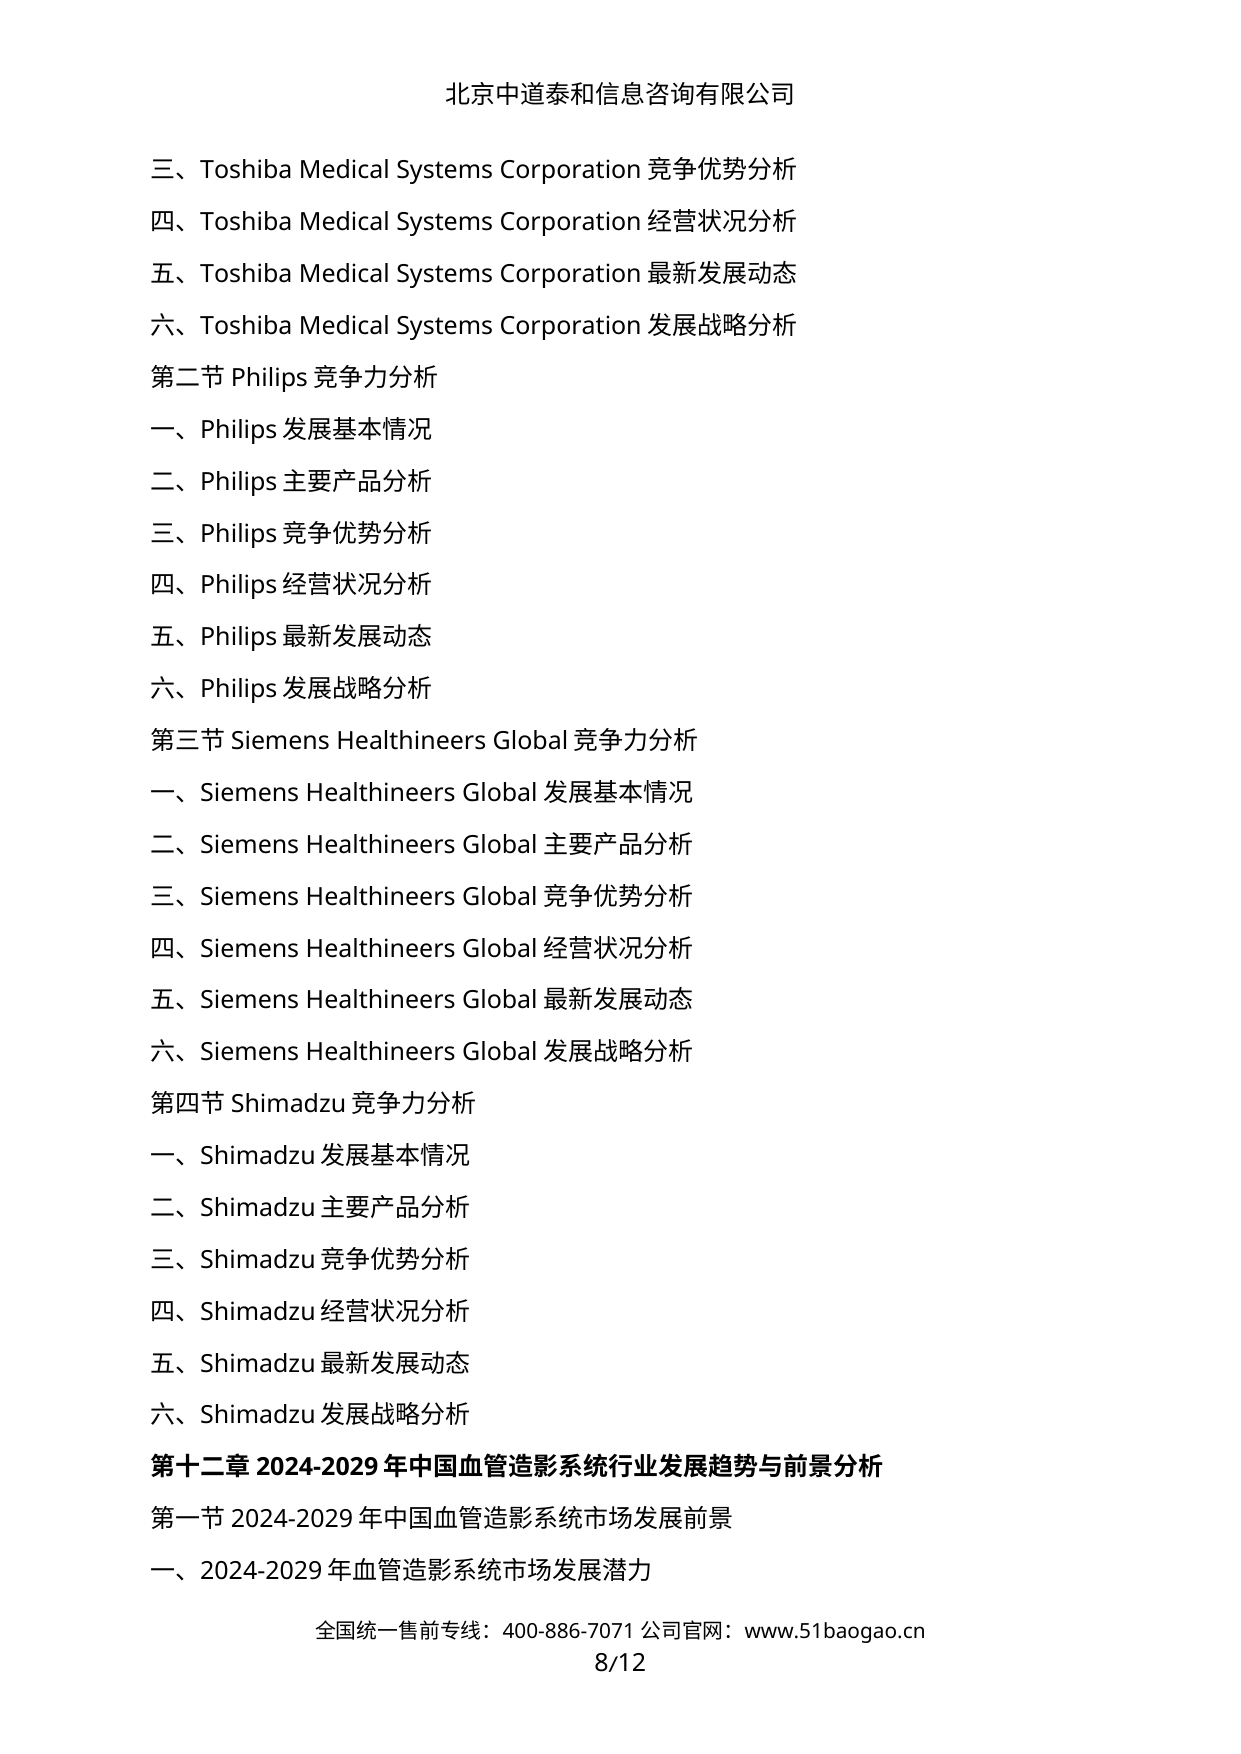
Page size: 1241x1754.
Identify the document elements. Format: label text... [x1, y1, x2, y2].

text 第十二章 2024-2029年中国血管造影系统行业发展趋势与前景分析 [150, 1447, 1090, 1483]
text 四、Shimadzu经营状况分析 [150, 1291, 1090, 1327]
text 三、Philips竞争优势分析 [150, 513, 1090, 549]
text 三、Siemens Healthineers Global竞争优势分析 [150, 876, 1090, 912]
text 六、Toshiba Medical Systems Corporation发展战略分析 [150, 306, 1090, 342]
text 一、Siemens Healthineers Global发展基本情况 [150, 772, 1090, 809]
text 五、Toshiba Medical Systems Corporation最新发展动态 [150, 254, 1090, 290]
text 六、Siemens Healthineers Global发展战略分析 [150, 1032, 1090, 1068]
text 六、Shimadzu发展战略分析 [150, 1395, 1090, 1431]
text 三、Toshiba Medical Systems Corporation竞争优势分析 [150, 150, 1090, 186]
text 五、Siemens Healthineers Global最新发展动态 [150, 980, 1090, 1016]
text 六、Philips发展战略分析 [150, 669, 1090, 705]
text 第一节 2024-2029年中国血管造影系统市场发展前景 [150, 1499, 1090, 1535]
text 一、Philips发展基本情况 [150, 409, 1090, 446]
text 一、Shimadzu发展基本情况 [150, 1136, 1090, 1172]
text 第二节 Philips竞争力分析 [150, 357, 1090, 394]
text 一、2024-2029年血管造影系统市场发展潜力 [150, 1551, 1090, 1587]
text 二、Siemens Healthineers Global主要产品分析 [150, 824, 1090, 861]
text 四、Philips经营状况分析 [150, 565, 1090, 601]
text 二、Shimadzu主要产品分析 [150, 1187, 1090, 1224]
text 五、Shimadzu最新发展动态 [150, 1343, 1090, 1379]
text 第四节 Shimadzu竞争力分析 [150, 1084, 1090, 1120]
text 三、Shimadzu竞争优势分析 [150, 1239, 1090, 1276]
text 五、Philips最新发展动态 [150, 617, 1090, 653]
text 四、Siemens Healthineers Global经营状况分析 [150, 928, 1090, 964]
text 二、Philips主要产品分析 [150, 461, 1090, 497]
text 第三节 Siemens Healthineers Global竞争力分析 [150, 721, 1090, 757]
text 四、Toshiba Medical Systems Corporation经营状况分析 [150, 202, 1090, 238]
